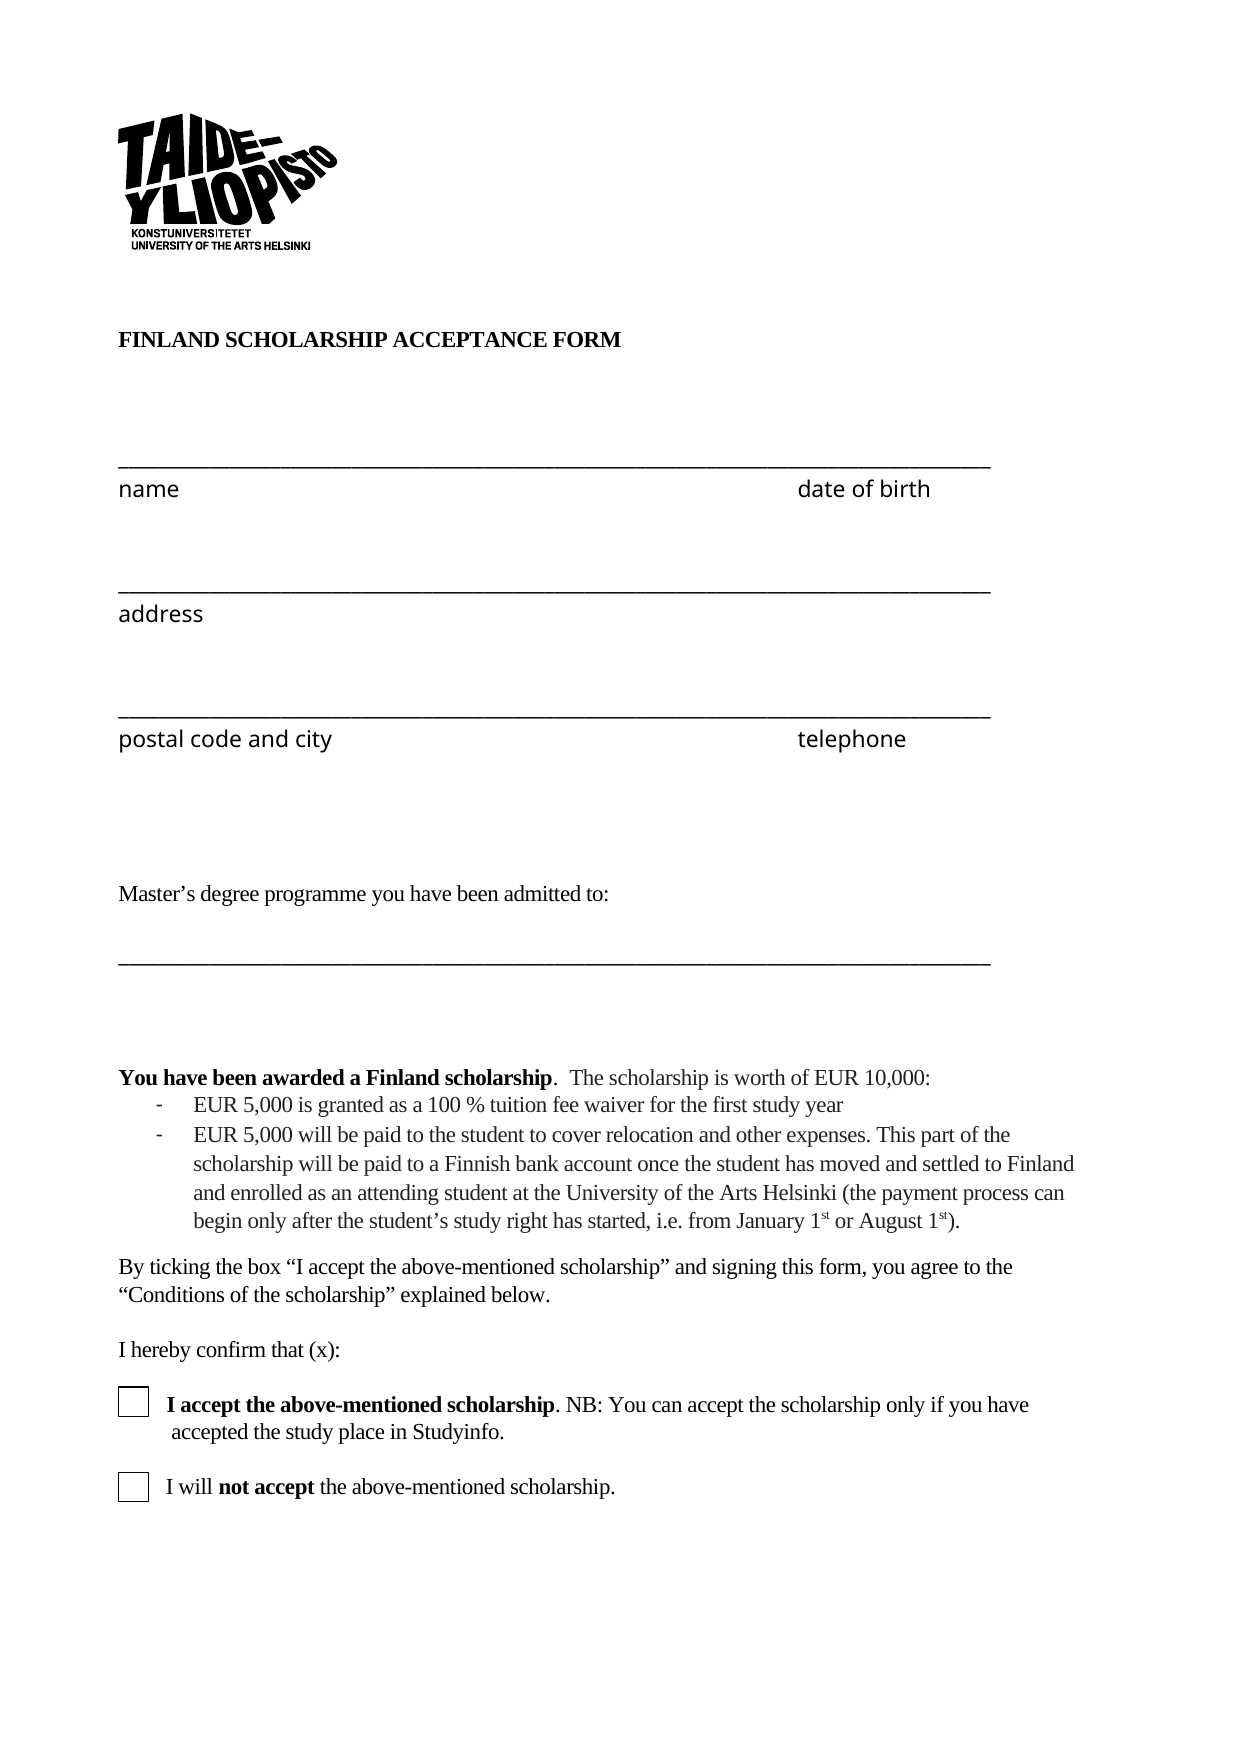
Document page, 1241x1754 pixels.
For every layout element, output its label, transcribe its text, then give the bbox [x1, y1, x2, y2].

text FINLAND SCHOLARSHIP ACCEPTANCE FORM [118, 325, 1107, 352]
text name date of birth [118, 472, 1107, 504]
list EUR 5,000 will be paid to the student to cover relocation and other expenses. This part of the scholarship will be paid to a Finnish bank account once the student has moved and settled to Finland and enrolled as an attending student at the University of the Arts Helsinki (the payment process can begin only after the student’s study right has started, i.e. from January 1st or August 1st). [156, 1120, 1107, 1233]
text By ticking the box “I accept the above-mentioned scholarship” and signing this form, you agree to the “Conditions of the scholarship” explained below. [118, 1252, 1107, 1307]
text postal code and city telephone [118, 722, 1107, 754]
text address [118, 597, 1107, 629]
text ______________________________________________________________________________________ [118, 441, 1107, 472]
text ______________________________________________________________________________________ [118, 566, 1107, 597]
list EUR 5,000 is granted as a 100 % tuition fee waiver for the first study year [156, 1090, 1107, 1118]
text I will not accept the above-mentioned scholarship. [149, 1472, 1107, 1500]
text Master’s degree programme you have been admitted to: [118, 879, 1107, 906]
text You have been awarded a Finland scholarship. The scholarship is worth of EUR 10,000: [118, 1062, 1107, 1090]
text ______________________________________________________________________________________ [118, 937, 1107, 969]
text I hereby confirm that (x): I accept the above-mentioned scholarship. NB: You can accept the scholarship only if you have accepted the study place in Studyinfo. [118, 1335, 1107, 1445]
text ______________________________________________________________________________________ [118, 691, 1107, 722]
